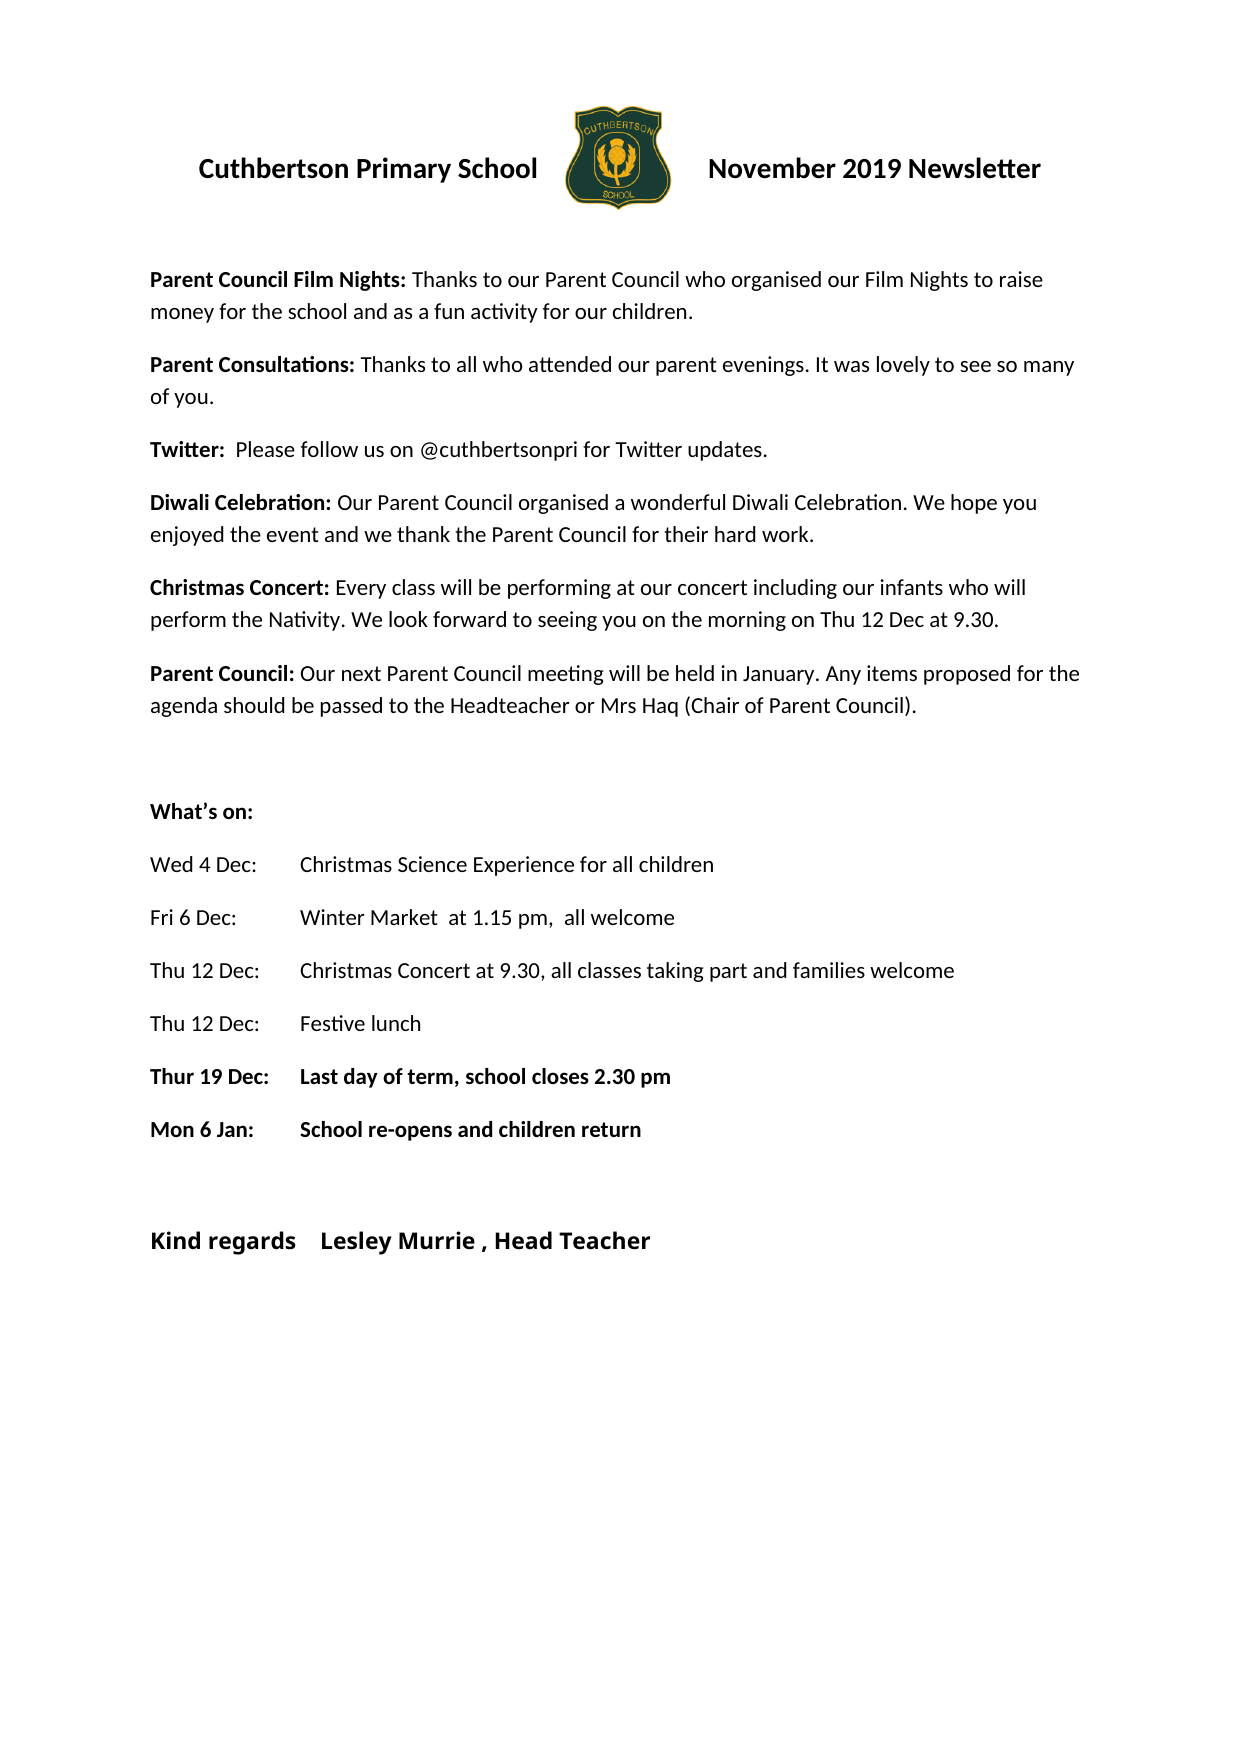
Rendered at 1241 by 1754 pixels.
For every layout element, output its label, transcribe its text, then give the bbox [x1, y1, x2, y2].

text Christmas Concert: Every class will be performing at our concert including our infants who will perform the Nativity. We look forward to seeing you on the morning on Thu 12 Dec at 9.30. [150, 573, 1090, 634]
text Thu 12 Dec: Christmas Concert at 9.30, all classes taking part and families welcome [150, 956, 1090, 984]
text Diwali Celebration: Our Parent Council organised a wonderful Diwali Celebration. We hope you enjoyed the event and we thank the Parent Council for their hard work. [150, 488, 1090, 548]
text Cuthbertson Primary School November 2019 Newsletter [150, 150, 1090, 186]
text Twitter: Please follow us on @cuthbertsonpri for Twitter updates. [150, 435, 1090, 463]
text Mon 6 Jan: School re-opens and children return [150, 1115, 1090, 1143]
text Wed 4 Dec: Christmas Science Experience for all children [150, 850, 1090, 878]
text Thu 12 Dec: Festive lunch [150, 1009, 1090, 1037]
text Parent Council Film Nights: Thanks to our Parent Council who organised our Film Nights to raise money for the school and as a fun activity for our children. [150, 265, 1090, 325]
picture [545, 100, 691, 150]
text Thur 19 Dec: Last day of term, school closes 2.30 pm [150, 1062, 1090, 1090]
text Fri 6 Dec: Winter Market at 1.15 pm, all welcome [150, 903, 1090, 931]
text Parent Consultations: Thanks to all who attended our parent evenings. It was lovely to see so many of you. [150, 350, 1090, 410]
text Parent Council: Our next Parent Council meeting will be held in January. Any items proposed for the agenda should be passed to the Headteacher or Mrs Haq (Chair of Parent Council). [150, 659, 1090, 719]
text What’s on: [150, 797, 1090, 825]
text Kind regards Lesley Murrie , Head Teacher [150, 1225, 1090, 1256]
picture [545, 186, 691, 210]
